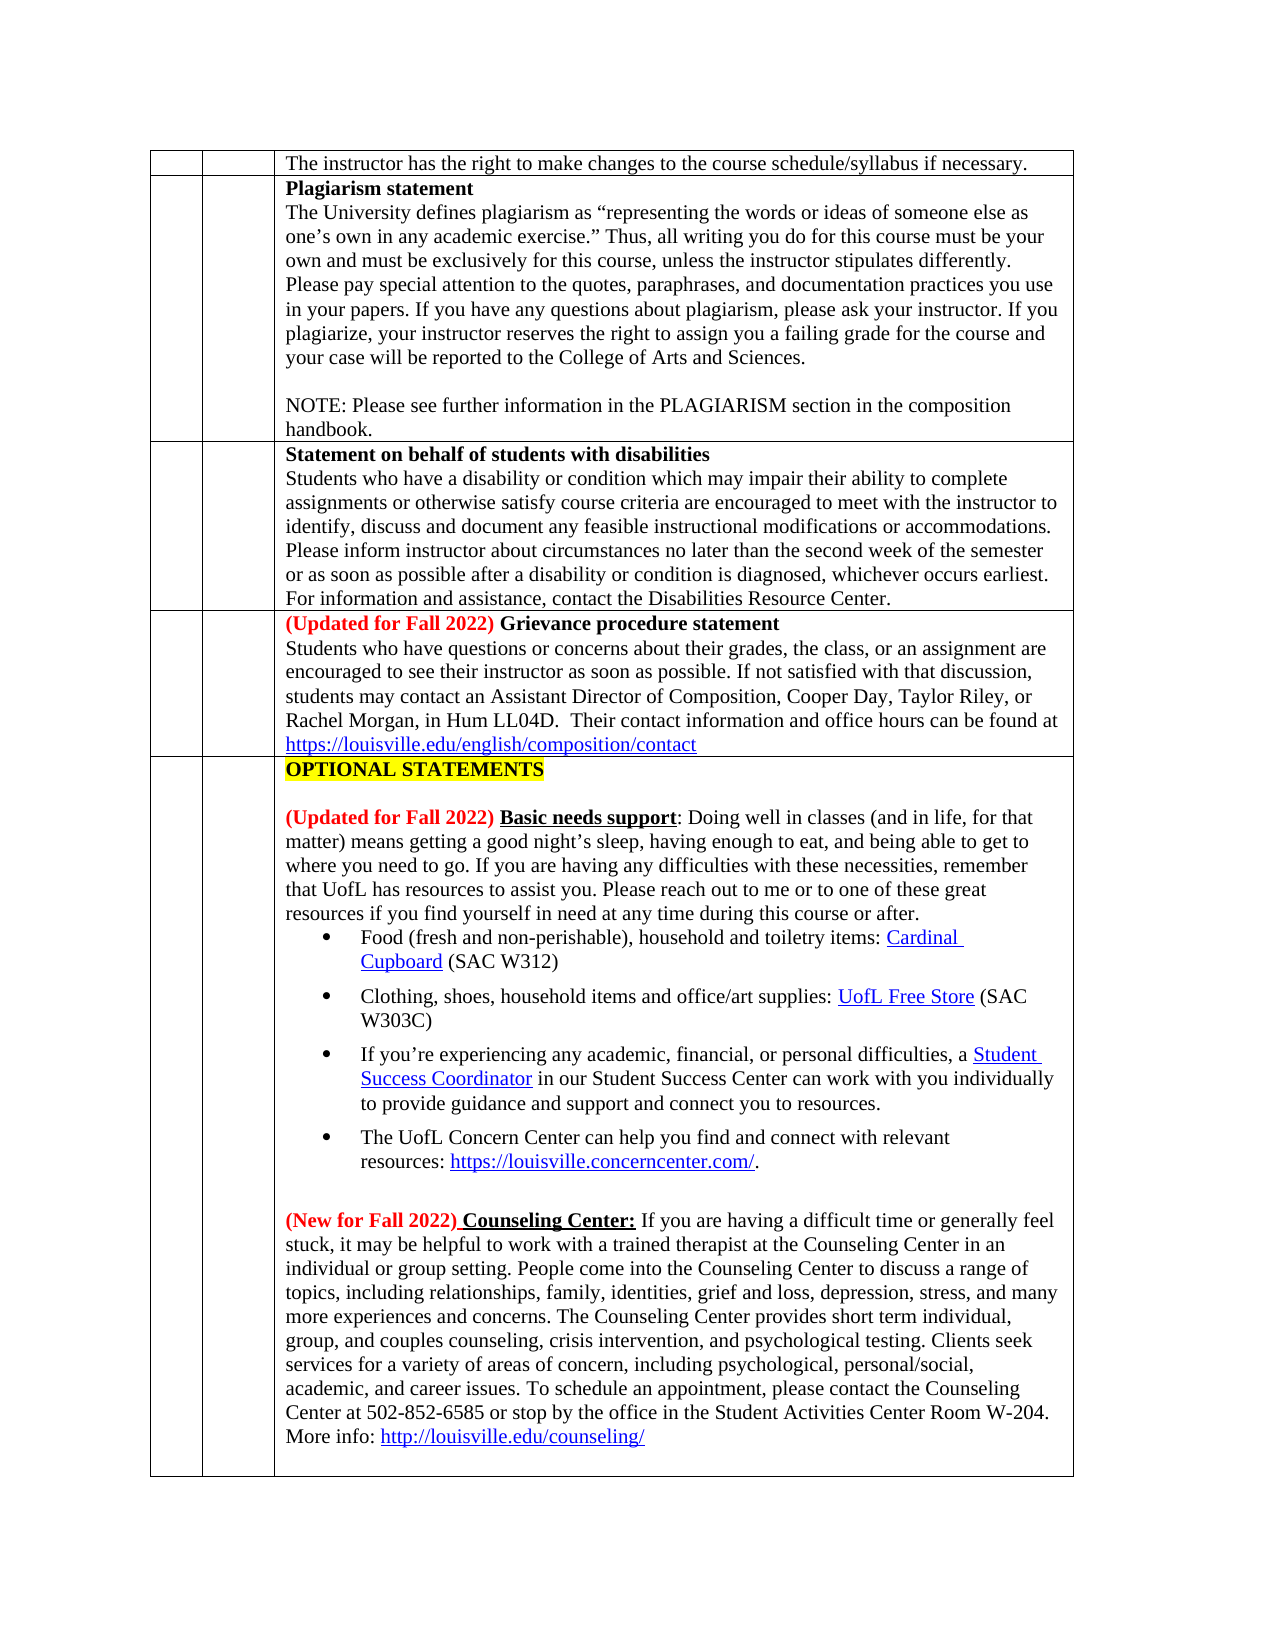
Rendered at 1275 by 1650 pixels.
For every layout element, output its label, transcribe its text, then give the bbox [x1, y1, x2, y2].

table_cell [203, 151, 274, 175]
table_cell Plagiarism statement The University defines plagiarism as “representing the words or ideas of someone else as one’s own in any academic exercise.” Thus, all writing you do for this course must be your own and must be exclusively for this course, unless the instructor stipulates differently. Please pay special attention to the quotes, paraphrases, and documentation practices you use in your papers. If you have any questions about plagiarism, please ask your instructor. If you plagiarize, your instructor reserves the right to assign you a failing grade for the course and your case will be reported to the College of Arts and Sciences. NOTE: Please see further information in the PLAGIARISM section in the composition handbook. [275, 176, 1073, 441]
table_cell [151, 151, 202, 175]
table_cell Statement on behalf of students with disabilities Students who have a disability or condition which may impair their ability to complete assignments or otherwise satisfy course criteria are encouraged to meet with the instructor to identify, discuss and document any feasible instructional modifications or accommodations. Please inform instructor about circumstances no later than the second week of the semester or as soon as possible after a disability or condition is diagnosed, whichever occurs earliest. For information and assistance, contact the Disabilities Resource Center. [275, 442, 1073, 610]
table_cell [203, 176, 274, 441]
table_cell [203, 442, 274, 610]
table_cell [203, 757, 274, 1476]
table_cell [151, 176, 202, 441]
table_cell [275, 757, 1073, 1476]
table_cell [151, 442, 202, 610]
table_cell [151, 611, 202, 756]
table_cell [203, 611, 274, 756]
table_cell [151, 757, 202, 1476]
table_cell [275, 151, 1073, 175]
table_cell (Updated for Fall 2022) Grievance procedure statement Students who have questions or concerns about their grades, the class, or an assignment are encouraged to see their instructor as soon as possible. If not satisfied with that discussion, students may contact an Assistant Director of Composition, Cooper Day, Taylor Riley, or Rachel Morgan, in Hum LL04D. Their contact information and office hours can be found at https://louisville.edu/english/composition/contact [275, 611, 1073, 756]
